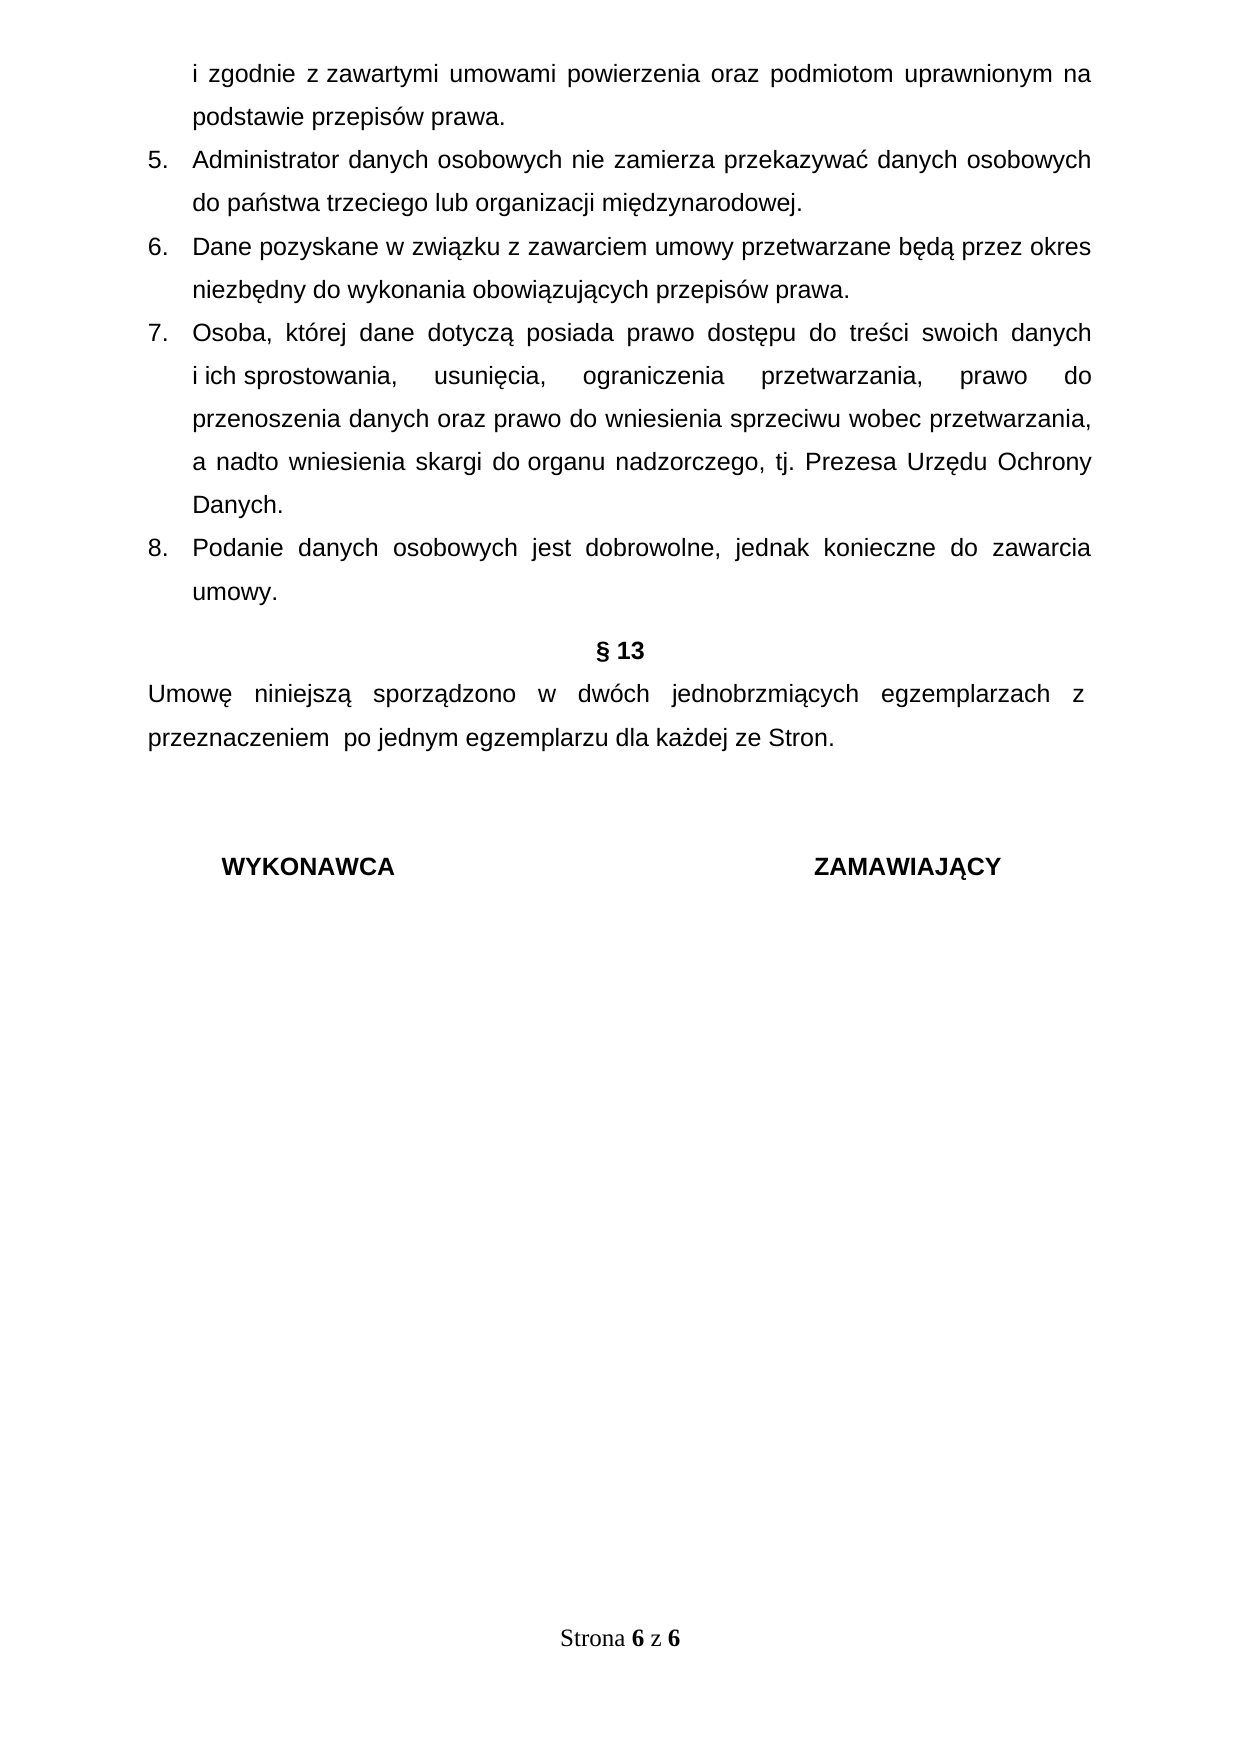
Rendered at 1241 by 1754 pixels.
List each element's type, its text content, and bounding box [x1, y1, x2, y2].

text Umowę niniejszą sporządzono w dwóch jednobrzmiących egzemplarzach z przeznaczeniem po jednym egzemplarzu dla każdej ze Stron. [148, 679, 1093, 751]
list Administrator danych osobowych nie zamierza przekazywać danych osobowych do państwa trzeciego lub organizacji międzynarodowej. [148, 145, 1093, 217]
text § 13 [148, 636, 1093, 665]
list Podanie danych osobowych jest dobrowolne, jednak konieczne do zawarcia umowy. [148, 533, 1093, 605]
list Osoba, której dane dotyczą posiada prawo dostępu do treści swoich danych i ich sprostowania, usunięcia, ograniczenia przetwarzania, prawo do przenoszenia danych oraz prawo do wniesienia sprzeciwu wobec przetwarzania, a nadto wniesienia skargi do organu nadzorczego, tj. Prezesa Urzędu Ochrony Danych. [148, 318, 1093, 519]
list Dane pozyskane w związku z zawarciem umowy przetwarzane będą przez okres niezbędny do wykonania obowiązujących przepisów prawa. [148, 232, 1093, 303]
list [148, 59, 1093, 131]
text WYKONAWCA ZAMAWIAJĄCY [148, 852, 1093, 881]
